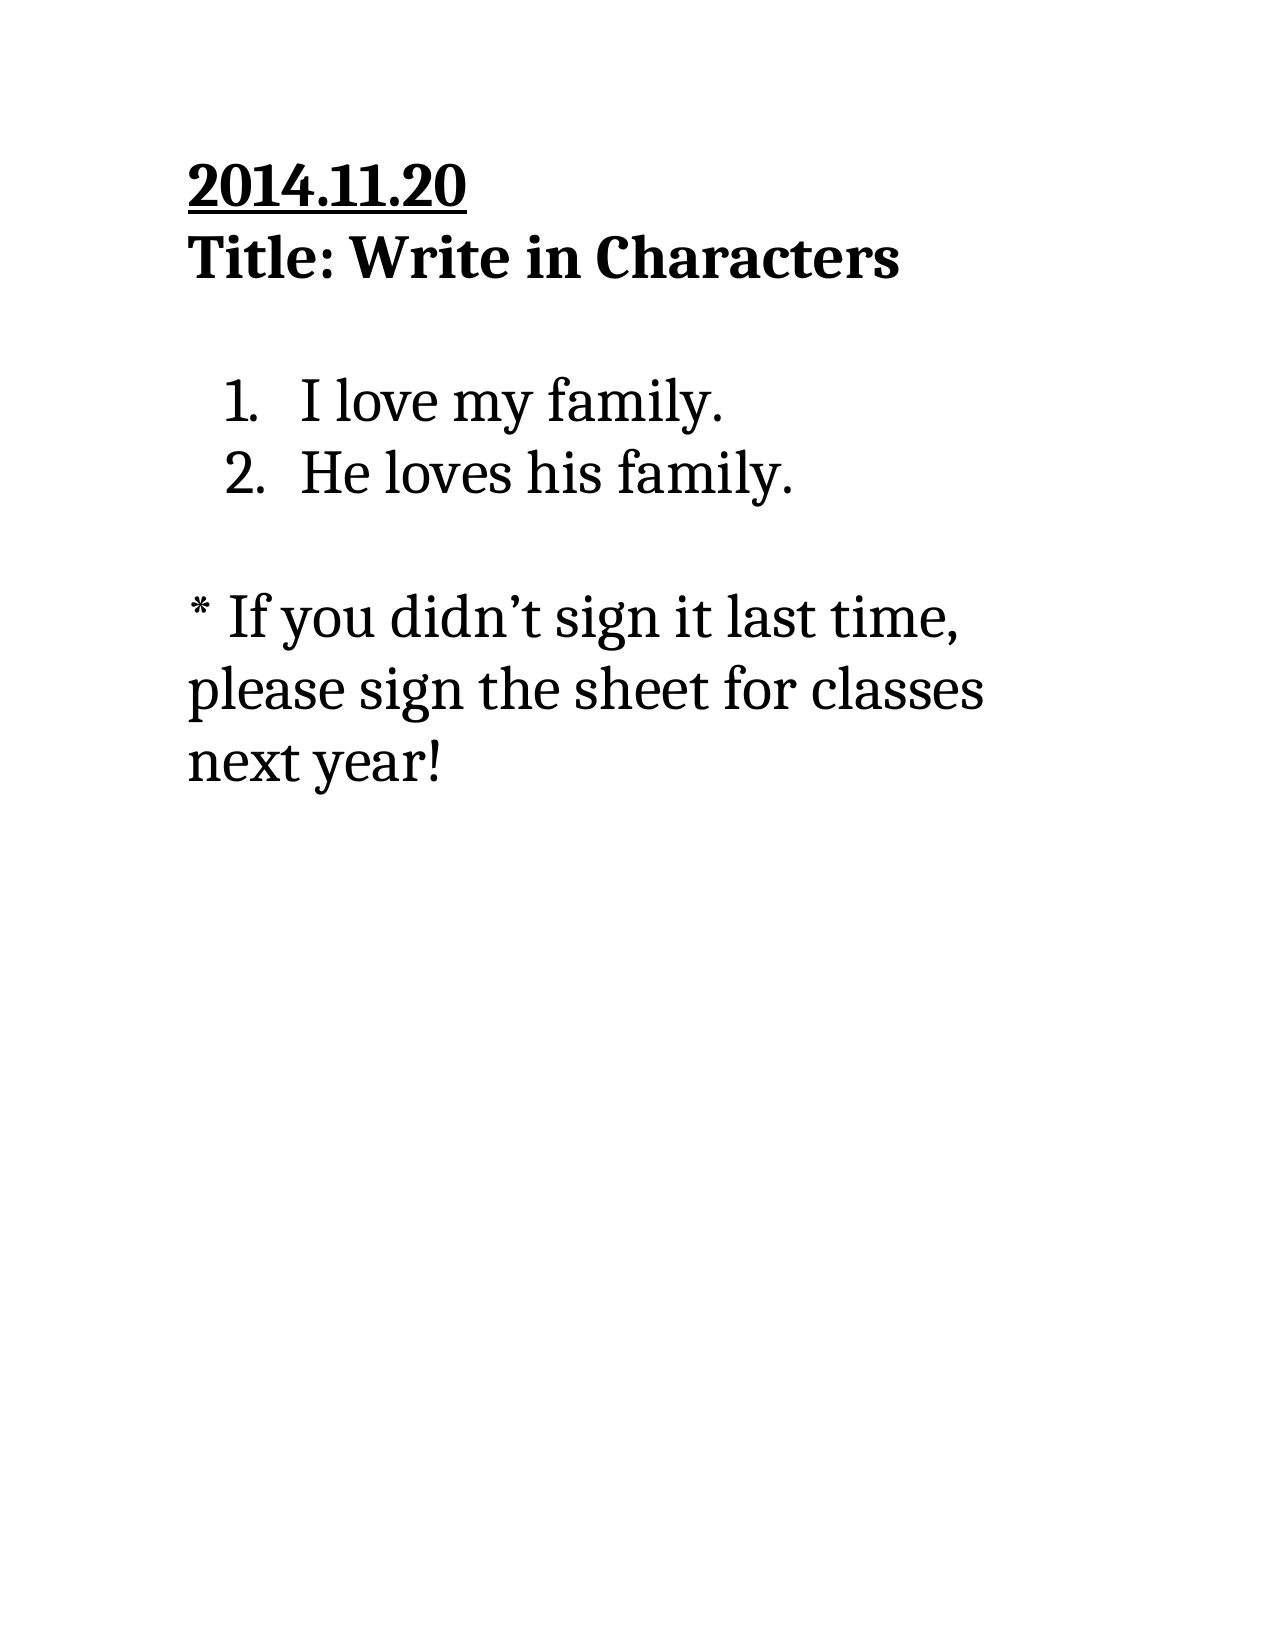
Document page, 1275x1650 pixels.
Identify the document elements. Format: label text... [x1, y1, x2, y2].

text Title: Write in Characters [187, 222, 1087, 294]
text 2014.11.20 [187, 150, 1087, 222]
list He loves his family. [225, 437, 1087, 509]
text * If you didn’t sign it last time, please sign the sheet for classes next year! [187, 581, 1087, 797]
list I love my family. [225, 366, 1087, 437]
